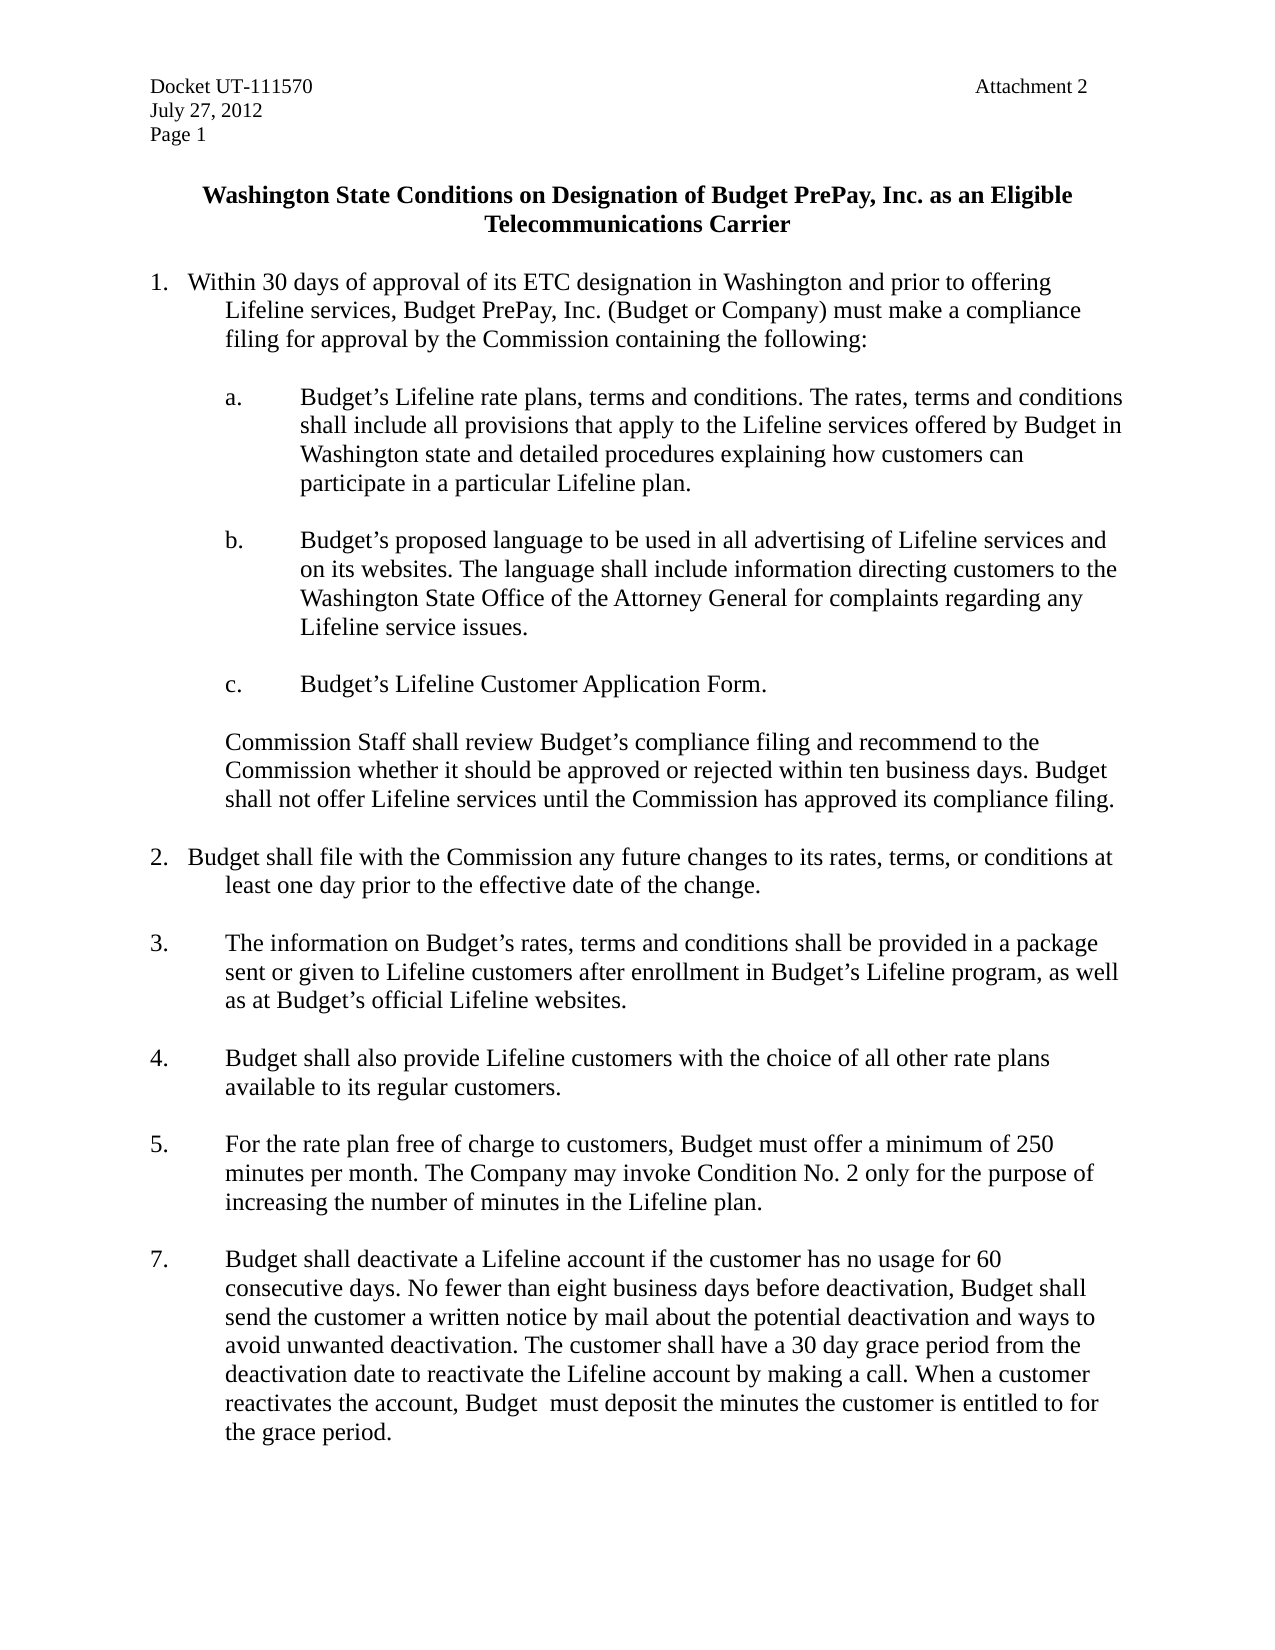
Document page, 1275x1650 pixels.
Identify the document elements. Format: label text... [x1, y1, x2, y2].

text b. Budget’s proposed language to be used in all advertising of Lifeline services and on its websites. The language shall include information directing customers to the Washington State Office of the Attorney General for complaints regarding any Lifeline service issues. [225, 525, 1125, 640]
text 7. Budget shall deactivate a Lifeline account if the customer has no usage for 60 consecutive days. No fewer than eight business days before deactivation, Budget shall send the customer a written notice by mail about the potential deactivation and ways to avoid unwanted deactivation. The customer shall have a 30 day grace period from the deactivation date to reactivate the Lifeline account by making a call. When a customer reactivates the account, Budget must deposit the minutes the customer is entitled to for the grace period. [150, 1244, 1125, 1445]
text c. Budget’s Lifeline Customer Application Form. [225, 669, 1125, 698]
list Budget shall file with the Commission any future changes to its rates, terms, or conditions at least one day prior to the effective date of the change. [150, 842, 1125, 899]
text a. Budget’s Lifeline rate plans, terms and conditions. The rates, terms and conditions shall include all provisions that apply to the Lifeline services offered by Budget in state and detailed procedures explaining how customers can participate in a particular Lifeline plan. [225, 382, 1125, 497]
text Washington State Conditions on Designation of Budget PrePay, Inc. as an Eligible Telecommunications Carrier [150, 180, 1125, 238]
text Commission Staff shall review Budget’s compliance filing and recommend to the Commission whether it should be approved or rejected within ten business days. Budget shall not offer Lifeline services until the Commission has approved its compliance filing. [225, 727, 1125, 813]
list Within 30 days of approval of its ETC designation in Washington and prior to offering Lifeline services, Budget PrePay, Inc. (Budget or Company) must make a compliance filing for approval by the Commission containing the following: [150, 267, 1125, 353]
list Budget shall also provide Lifeline customers with the choice of all other rate plans available to its regular customers. [150, 1043, 1125, 1100]
list For the rate plan free of charge to customers, Budget must offer a minimum of 250 minutes per month. The Company may invoke Condition No. 2 only for the purpose of increasing the number of minutes in the Lifeline plan. [150, 1129, 1125, 1215]
list The information on Budget’s rates, terms and conditions shall be provided in a package sent or given to Lifeline customers after enrollment in Budget’s Lifeline program, as well as at Budget’s official Lifeline websites. [150, 928, 1125, 1014]
